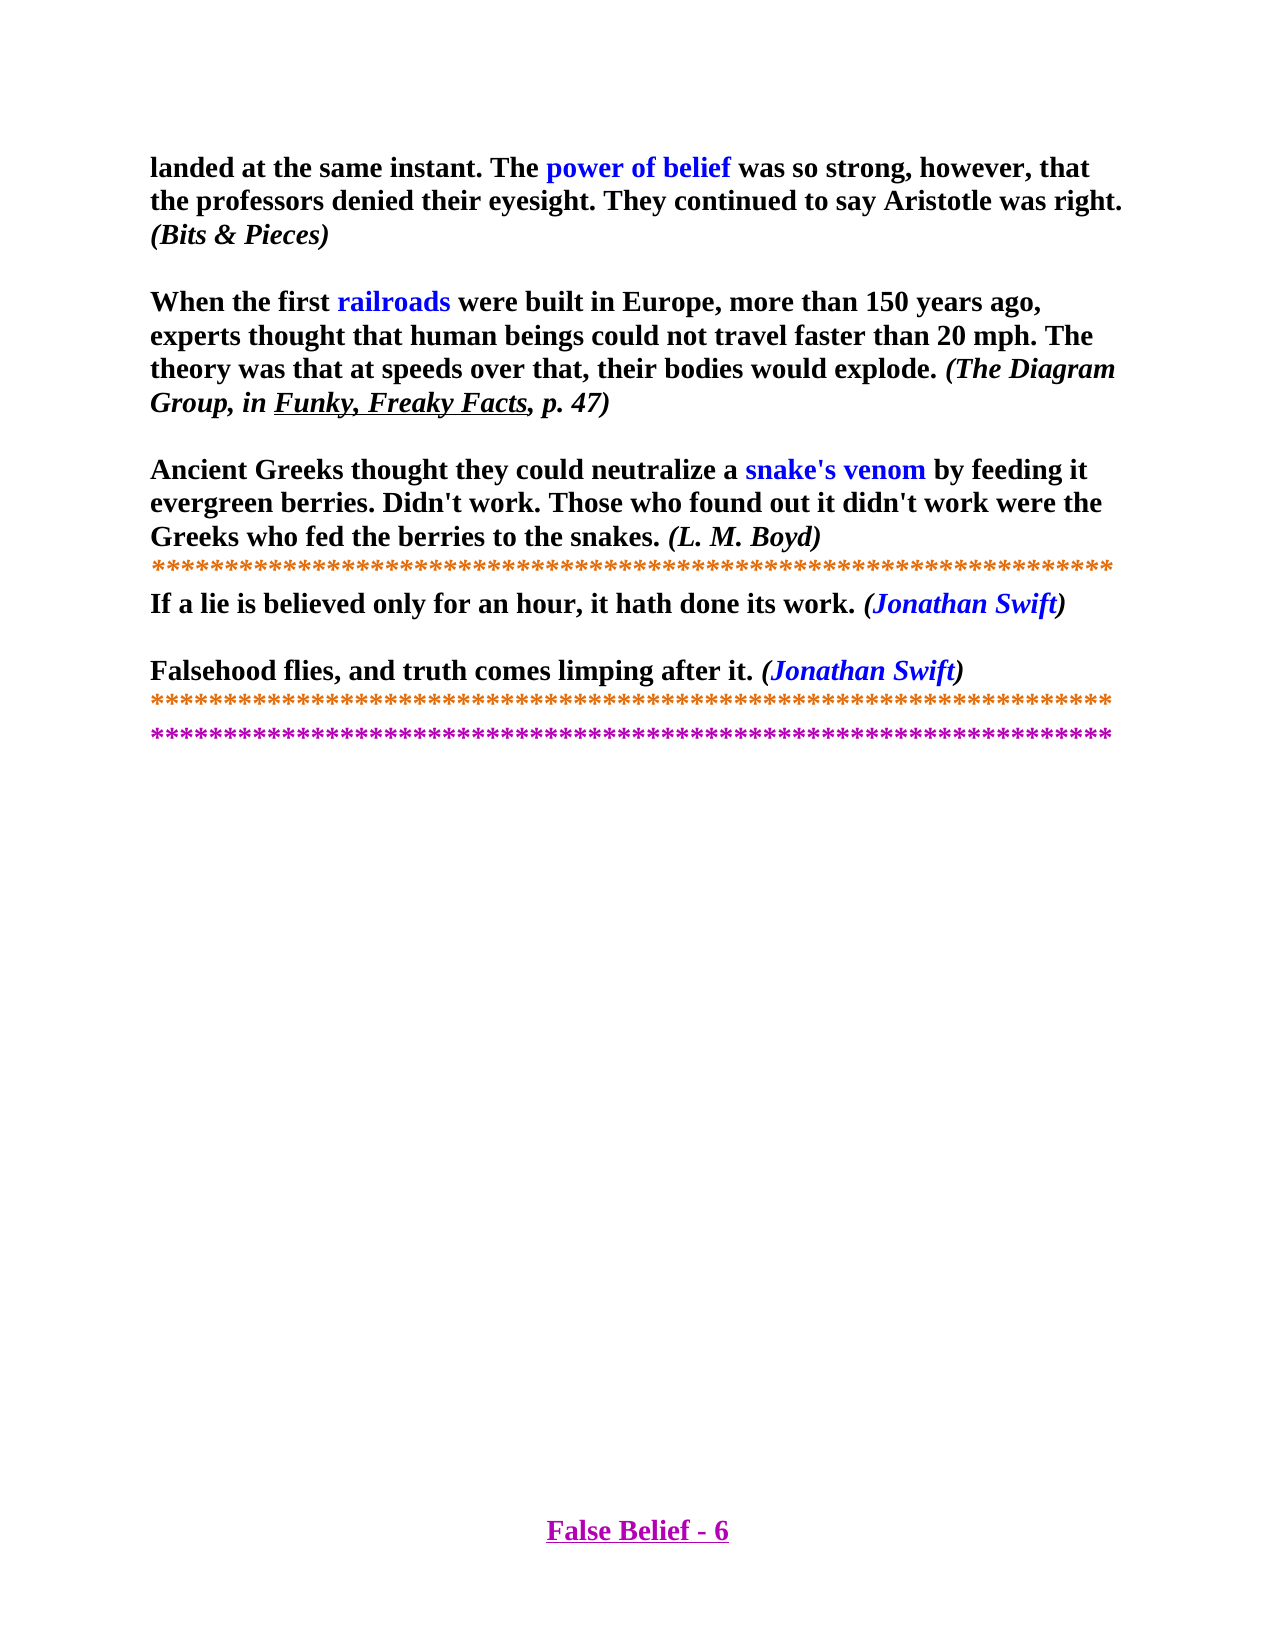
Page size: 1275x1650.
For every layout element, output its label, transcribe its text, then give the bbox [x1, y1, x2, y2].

text ****************************************************************** [150, 552, 1125, 586]
text Ancient Greeks thought they could neutralize a snake's venom by feeding it evergreen berries. Didn't work. Those who found out it didn't work were the Greeks who fed the berries to the snakes. (L. M. Boyd) [150, 418, 1125, 552]
text When the first railroads were built in Europe, more than 150 years ago, experts thought that human beings could not travel faster than 20 mph. The theory was that at speeds over that, their bodies would explode. (The Diagram Group, in Funky, Freaky Facts, p. 47) [150, 284, 1125, 418]
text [150, 150, 1125, 251]
text Falsehood flies, and truth comes limping after it. (Jonathan Swift) [150, 653, 1125, 687]
text If a lie is believed only for an hour, it hath done its work. (Jonathan Swift) [150, 586, 1125, 619]
text ****************************************************************** [150, 720, 1125, 754]
text ****************************************************************** [150, 687, 1125, 720]
